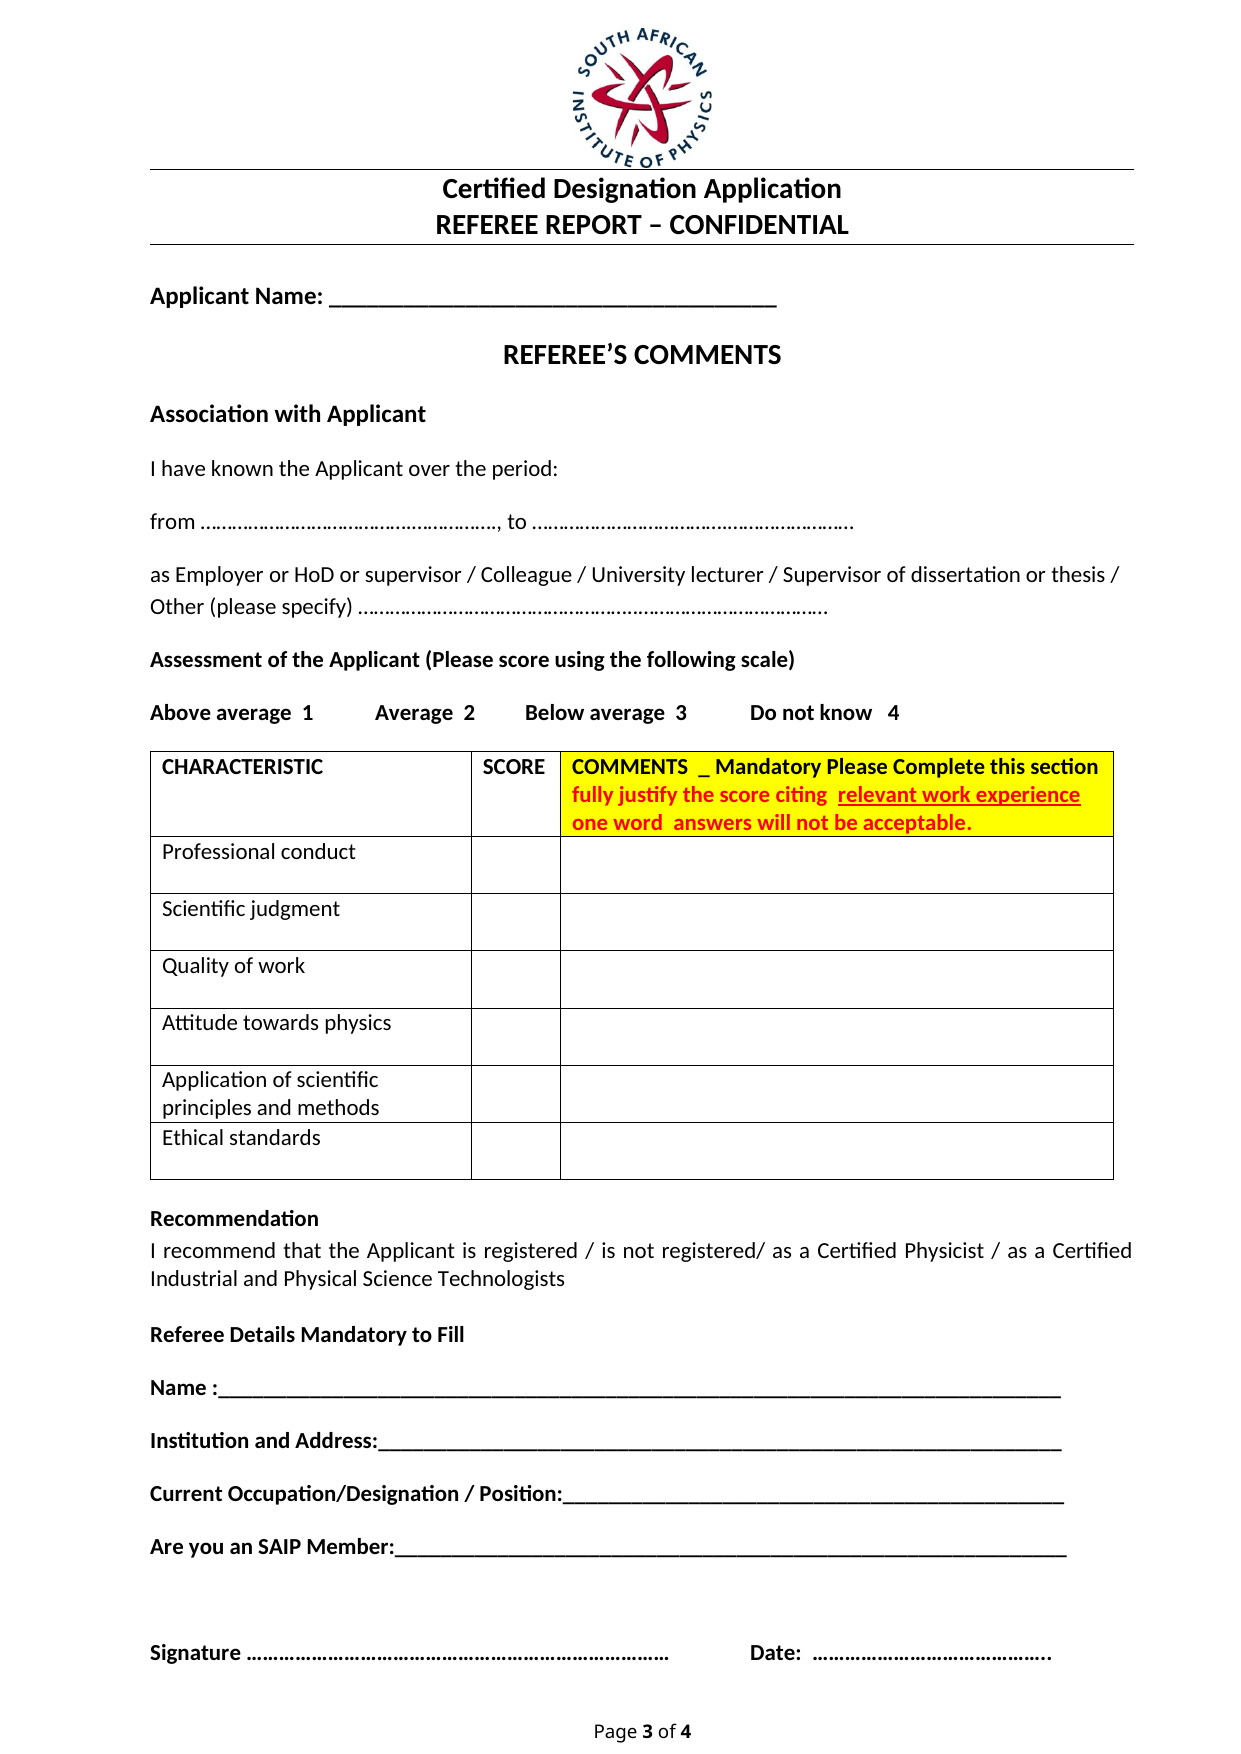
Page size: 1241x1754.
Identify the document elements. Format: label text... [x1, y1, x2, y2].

table_header COMMENTS _ Mandatory Please Complete this section fully justify the score citing relevant work experience one word answers will not be acceptable. [966, 752, 1113, 836]
table_cell [561, 1009, 1113, 1064]
table_cell [472, 894, 560, 950]
text Certified Designation Application [150, 170, 1134, 206]
table_cell [561, 1123, 1113, 1179]
table_cell Ethical standards [151, 1123, 471, 1179]
text Referee Details Mandatory to Fill [150, 1320, 1134, 1348]
text Are you an SAIP Member:___________________________________________________________ [150, 1532, 1134, 1560]
text REFEREE REPORT – CONFIDENTIAL [150, 206, 1134, 244]
text Name :__________________________________________________________________________ [150, 1373, 1134, 1401]
text Current Occupation/Designation / Position:____________________________________________ [150, 1479, 1134, 1507]
text I recommend that the Applicant is registered / is not registered/ as a Certified Physicist / as a Certified Industrial and Physical Science Technologists [150, 1236, 1134, 1292]
text Assessment of the Applicant (Please score using the following scale) [150, 645, 1134, 673]
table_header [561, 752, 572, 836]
table_cell [472, 1123, 560, 1179]
table_cell [561, 951, 1113, 1007]
text as Employer or HoD or supervisor / Colleague / University lecturer / Supervisor of dissertation or thesis / Other (please specify) ……………………………………………..……………………………… [150, 560, 1134, 620]
text Association with Applicant [150, 398, 1134, 428]
text I have known the Applicant over the period: [150, 454, 1134, 482]
table_cell [561, 894, 1113, 950]
text from ………………………………….……………., to ……………………………….…………………… [150, 507, 1134, 535]
text Applicant Name: ____________________________________ [150, 280, 1134, 311]
table_cell [561, 837, 1113, 893]
table_cell [472, 1066, 560, 1122]
table_cell Scientific judgment [151, 894, 471, 950]
table_header SCORE [472, 752, 560, 836]
text REFEREE’S COMMENTS [150, 336, 1134, 372]
text Above average 1 Average 2 Below average 3 Do not know 4 [150, 698, 1134, 726]
text Signature …………………………………………………………………… Date: …………………………………….. [150, 1638, 1134, 1666]
table_cell Application of scientific principles and methods [151, 1066, 471, 1122]
picture [572, 28, 712, 168]
table_cell Attitude towards physics [151, 1009, 471, 1064]
text Institution and Address:____________________________________________________________ [150, 1426, 1134, 1454]
table_cell [561, 1066, 1113, 1122]
table_header CHARACTERISTIC [151, 752, 471, 836]
table_cell Professional conduct [151, 837, 471, 893]
table_cell [472, 1009, 560, 1064]
table_cell Quality of work [151, 951, 471, 1007]
text Recommendation [150, 1204, 1134, 1232]
table_cell [472, 951, 560, 1007]
table_cell [472, 837, 560, 893]
